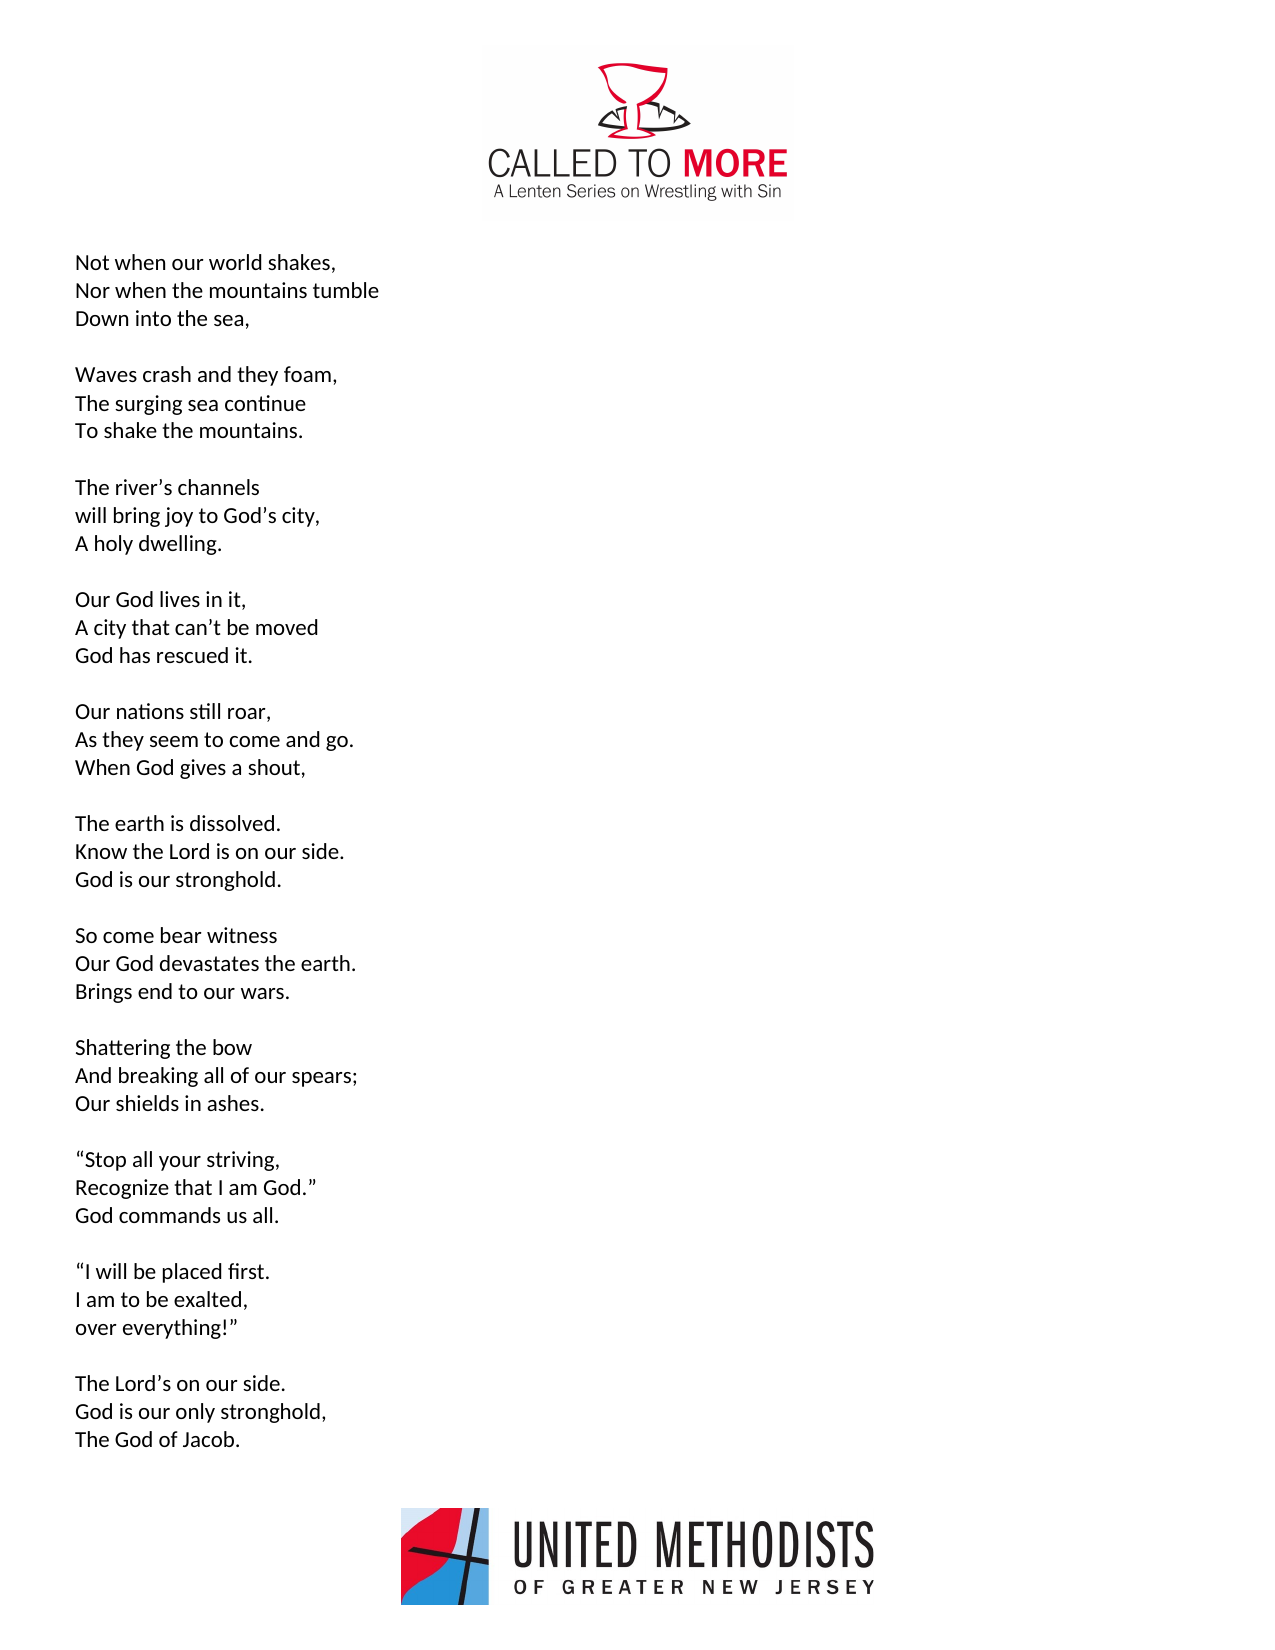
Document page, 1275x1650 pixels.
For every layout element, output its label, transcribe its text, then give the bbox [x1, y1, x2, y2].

text Our shields in ashes. [75, 1089, 1200, 1117]
text The God of Jacob. [75, 1425, 1200, 1453]
text A holy dwelling. [75, 529, 1200, 557]
text As they seem to come and go. [75, 725, 1200, 753]
text The earth is dissolved. [75, 809, 1200, 837]
text And breaking all of our spears; [75, 1061, 1200, 1089]
text The Lord’s on our side. [75, 1369, 1200, 1397]
text Shattering the bow [75, 1033, 1200, 1061]
text God has rescued it. [75, 641, 1200, 669]
text To shake the mountains. [75, 417, 1200, 445]
text will bring joy to God’s city, [75, 501, 1200, 529]
picture [401, 1508, 874, 1605]
text Our God devastates the earth. [75, 949, 1200, 977]
text So come bear witness [75, 921, 1200, 949]
text “Stop all your striving, [75, 1145, 1200, 1173]
text Our God lives in it, [75, 585, 1200, 613]
text Know the Lord is on our side. [75, 837, 1200, 865]
text God is our only stronghold, [75, 1397, 1200, 1425]
text Our nations still roar, [75, 697, 1200, 725]
text Waves crash and they foam, [75, 361, 1200, 389]
text The surging sea continue [75, 389, 1200, 417]
text Brings end to our wars. [75, 977, 1200, 1005]
text “I will be placed first. [75, 1257, 1200, 1285]
text The river’s channels [75, 473, 1200, 501]
text Recognize that I am God.” [75, 1173, 1200, 1201]
text God commands us all. [75, 1201, 1200, 1229]
text Nor when the mountains tumble [75, 277, 1200, 304]
text When God gives a shout, [75, 753, 1200, 781]
picture [481, 45, 794, 221]
text I am to be exalted, [75, 1285, 1200, 1313]
text over everything!” [75, 1313, 1200, 1341]
text God is our stronghold. [75, 865, 1200, 893]
text Down into the sea, [75, 304, 1200, 333]
text Not when our world shakes, [75, 248, 1200, 277]
text A city that can’t be moved [75, 613, 1200, 641]
